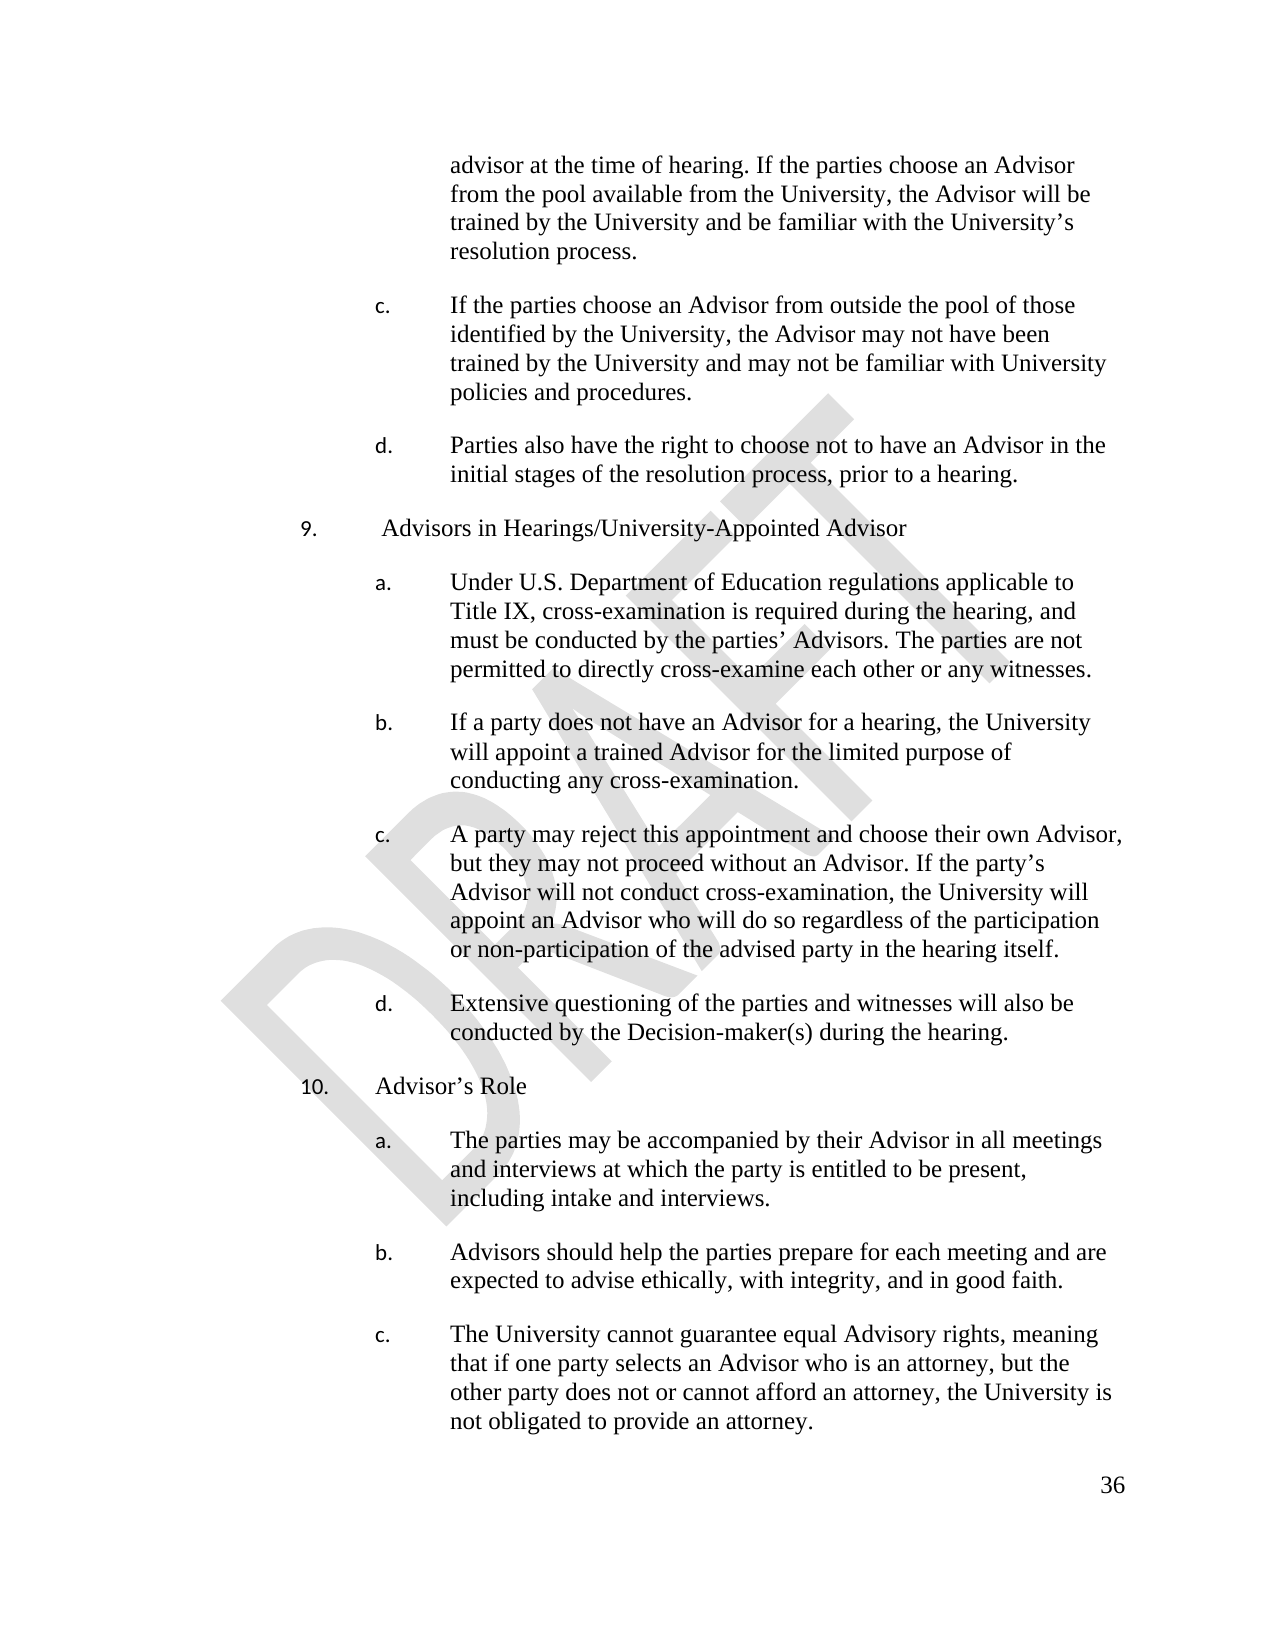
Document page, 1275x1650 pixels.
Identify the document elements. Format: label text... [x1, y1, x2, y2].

subtitle A party may reject this appointment and choose their own Advisor, but they may not proceed without an Advisor. If the party’s Advisor will not conduct cross-examination, the University will appoint an Advisor who will do so regardless of the participation or non-participation of the advised party in the hearing itself. [375, 819, 1125, 963]
subtitle The University cannot guarantee equal Advisory rights, meaning that if one party selects an Advisor who is an attorney, but the other party does not or cannot afford an attorney, the University is not obligated to provide an attorney. [375, 1319, 1125, 1435]
subtitle If a party does not have an Advisor for a hearing, the University will appoint a trained Advisor for the limited purpose of conducting any cross-examination. [375, 707, 1125, 794]
subtitle If the parties choose an Advisor from outside the pool of those identified by the University, the Advisor may not have been trained by the University and may not be familiar with University policies and procedures. [375, 290, 1125, 405]
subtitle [375, 150, 1125, 265]
subtitle The parties may be accompanied by their Advisor in all meetings and interviews at which the party is entitled to be present, including intake and interviews. [375, 1125, 1125, 1212]
subtitle Advisor’s Role [300, 1071, 1125, 1100]
subtitle Parties also have the right to choose not to have an Advisor in the initial stages of the resolution process, prior to a hearing. [375, 430, 1125, 488]
subtitle Advisors in Hearings/University-Appointed Advisor [300, 513, 1125, 542]
subtitle Advisors should help the parties prepare for each meeting and are expected to advise ethically, with integrity, and in good faith. [375, 1237, 1125, 1294]
subtitle Under U.S. Department of Education regulations applicable to Title IX, cross-examination is required during the hearing, and must be conducted by the parties’ Advisors. The parties are not permitted to directly cross-examine each other or any witnesses. [375, 567, 1125, 682]
subtitle Extensive questioning of the parties and witnesses will also be conducted by the Decision-maker(s) during the hearing. [375, 988, 1125, 1046]
